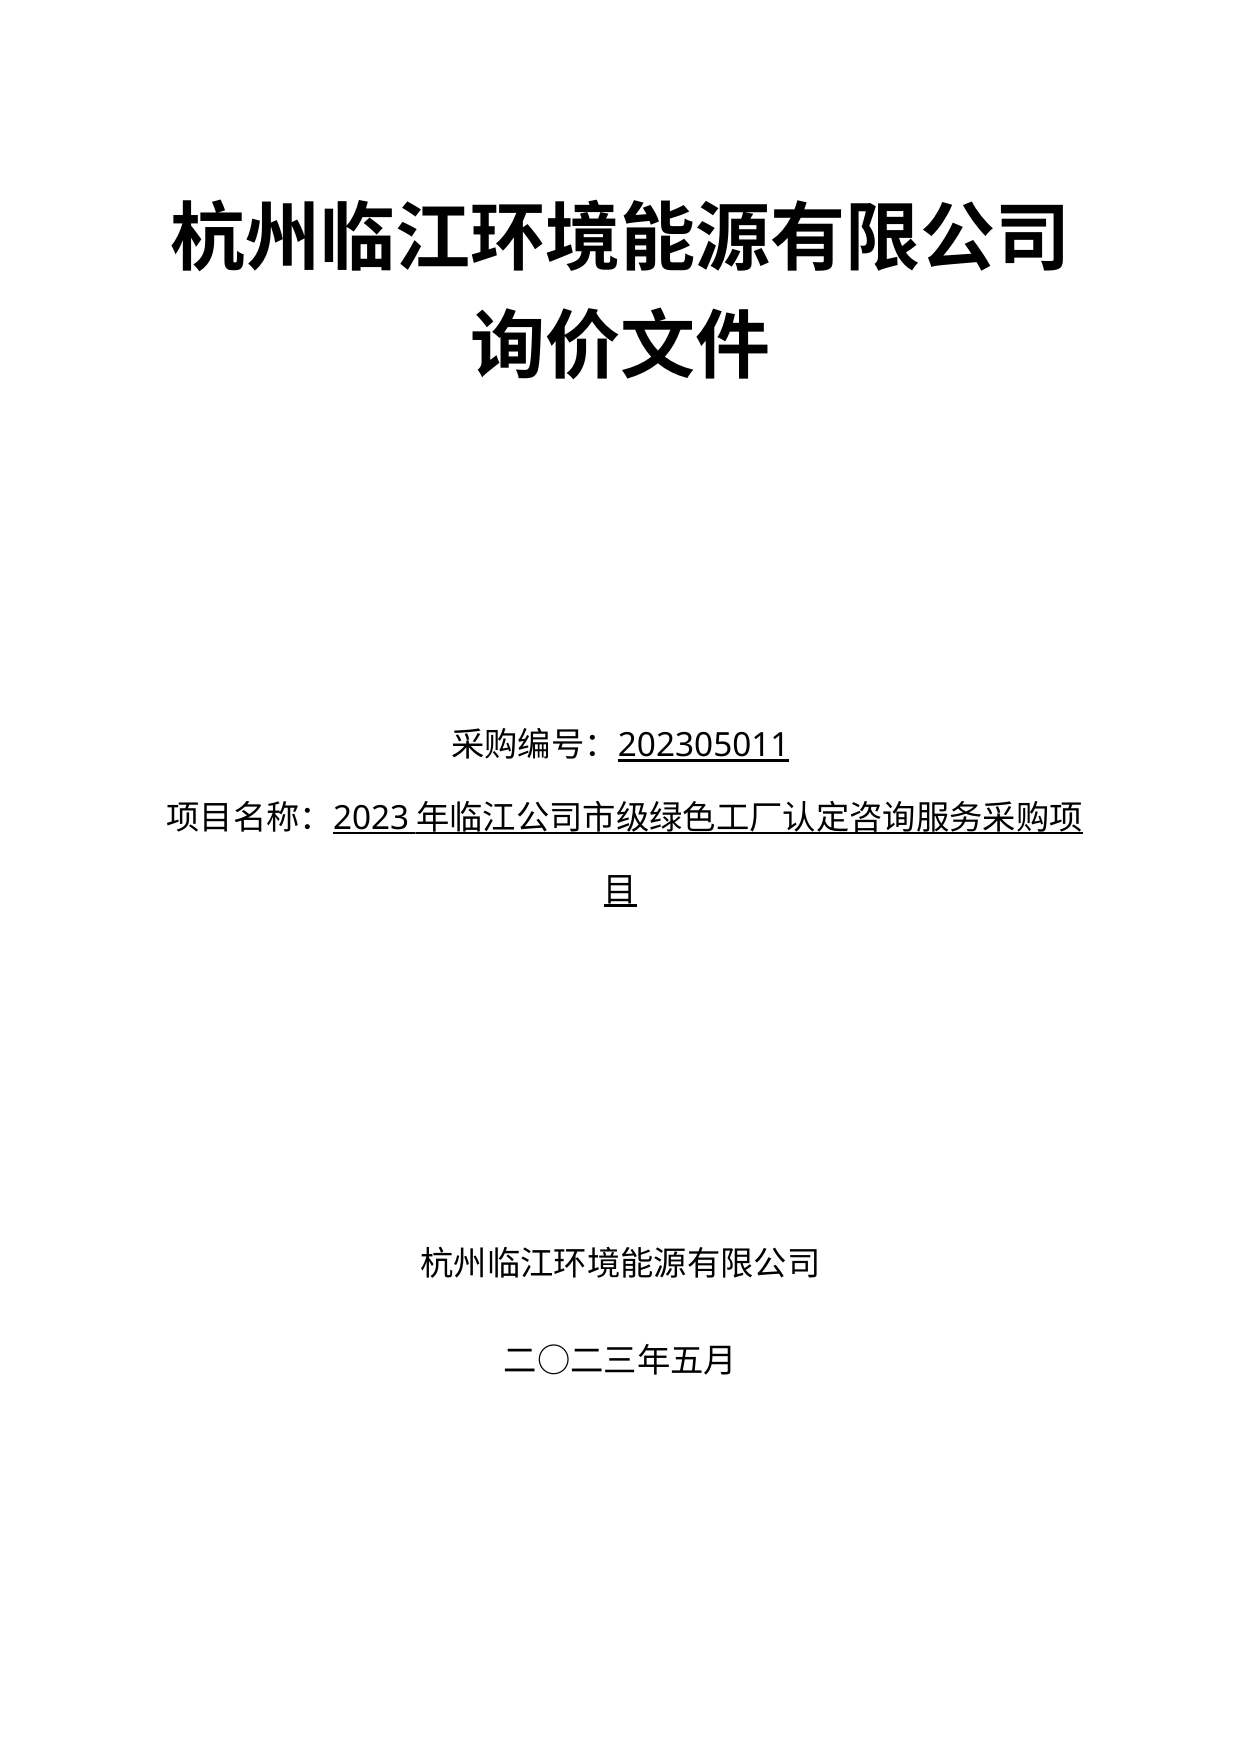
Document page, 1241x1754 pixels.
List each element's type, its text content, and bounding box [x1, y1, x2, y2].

text 采购编号：202305011 [148, 718, 1093, 766]
text 询价文件 [148, 286, 1093, 394]
text 项目名称：2023年临江公司市级绿色工厂认定咨询服务采购项目 [148, 791, 1093, 911]
text 二○二三年五月 [148, 1334, 1093, 1382]
text 杭州临江环境能源有限公司 [148, 1237, 1093, 1285]
text 杭州临江环境能源有限公司 [148, 177, 1093, 286]
